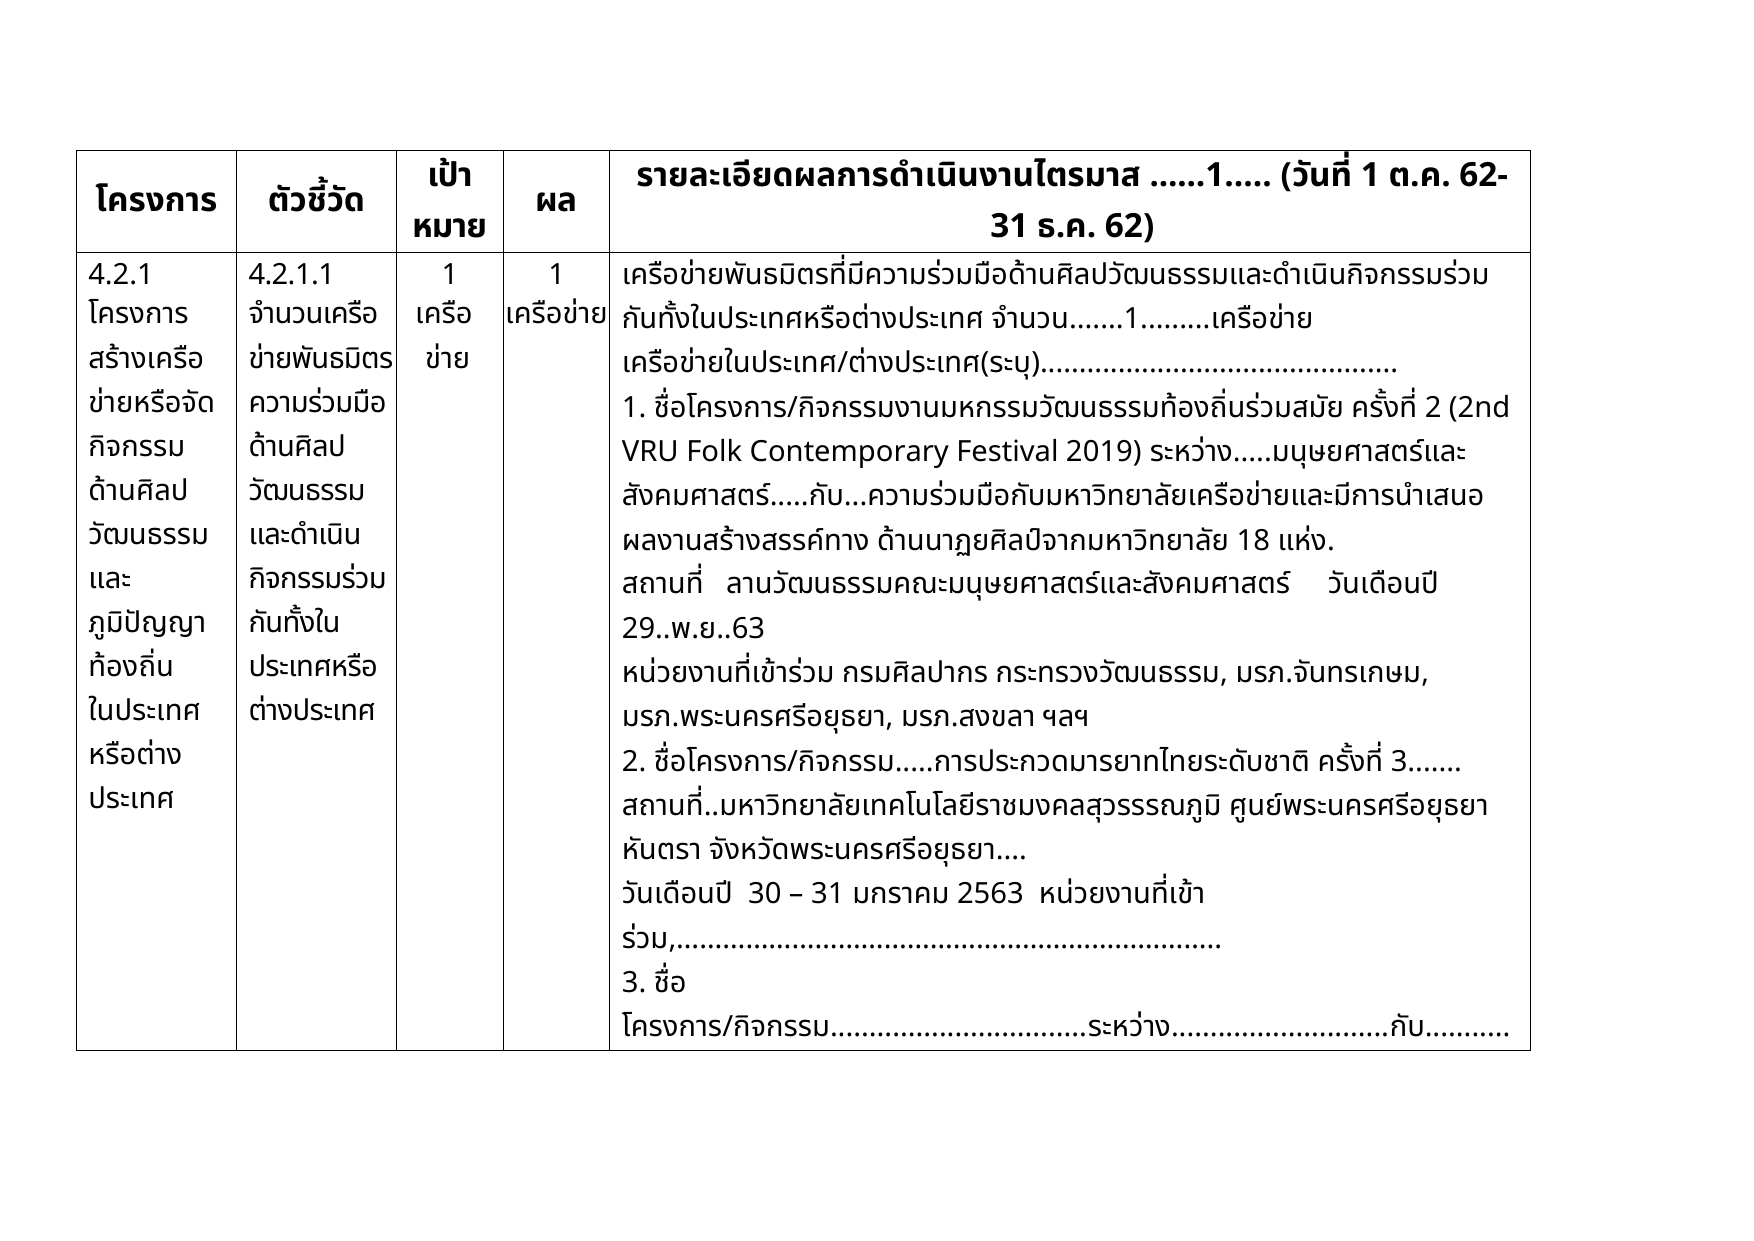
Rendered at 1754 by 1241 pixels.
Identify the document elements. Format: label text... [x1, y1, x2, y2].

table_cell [77, 253, 236, 1050]
table_header เป้าหมาย [397, 151, 503, 252]
table_header ตัวชี้วัด [237, 151, 396, 252]
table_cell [237, 253, 396, 1050]
table_cell 1 เครือข่าย [397, 253, 503, 1050]
table_header รายละเอียดผลการดำเนินงานไตรมาส ……1….. (วันที่ 1 ต.ค. 62- 31 ธ.ค. 62) [610, 151, 1530, 252]
table_cell 1 เครือข่าย [504, 253, 609, 1050]
table_header ผล [504, 151, 609, 252]
table_header โครงการ [77, 151, 236, 252]
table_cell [610, 253, 1530, 1050]
